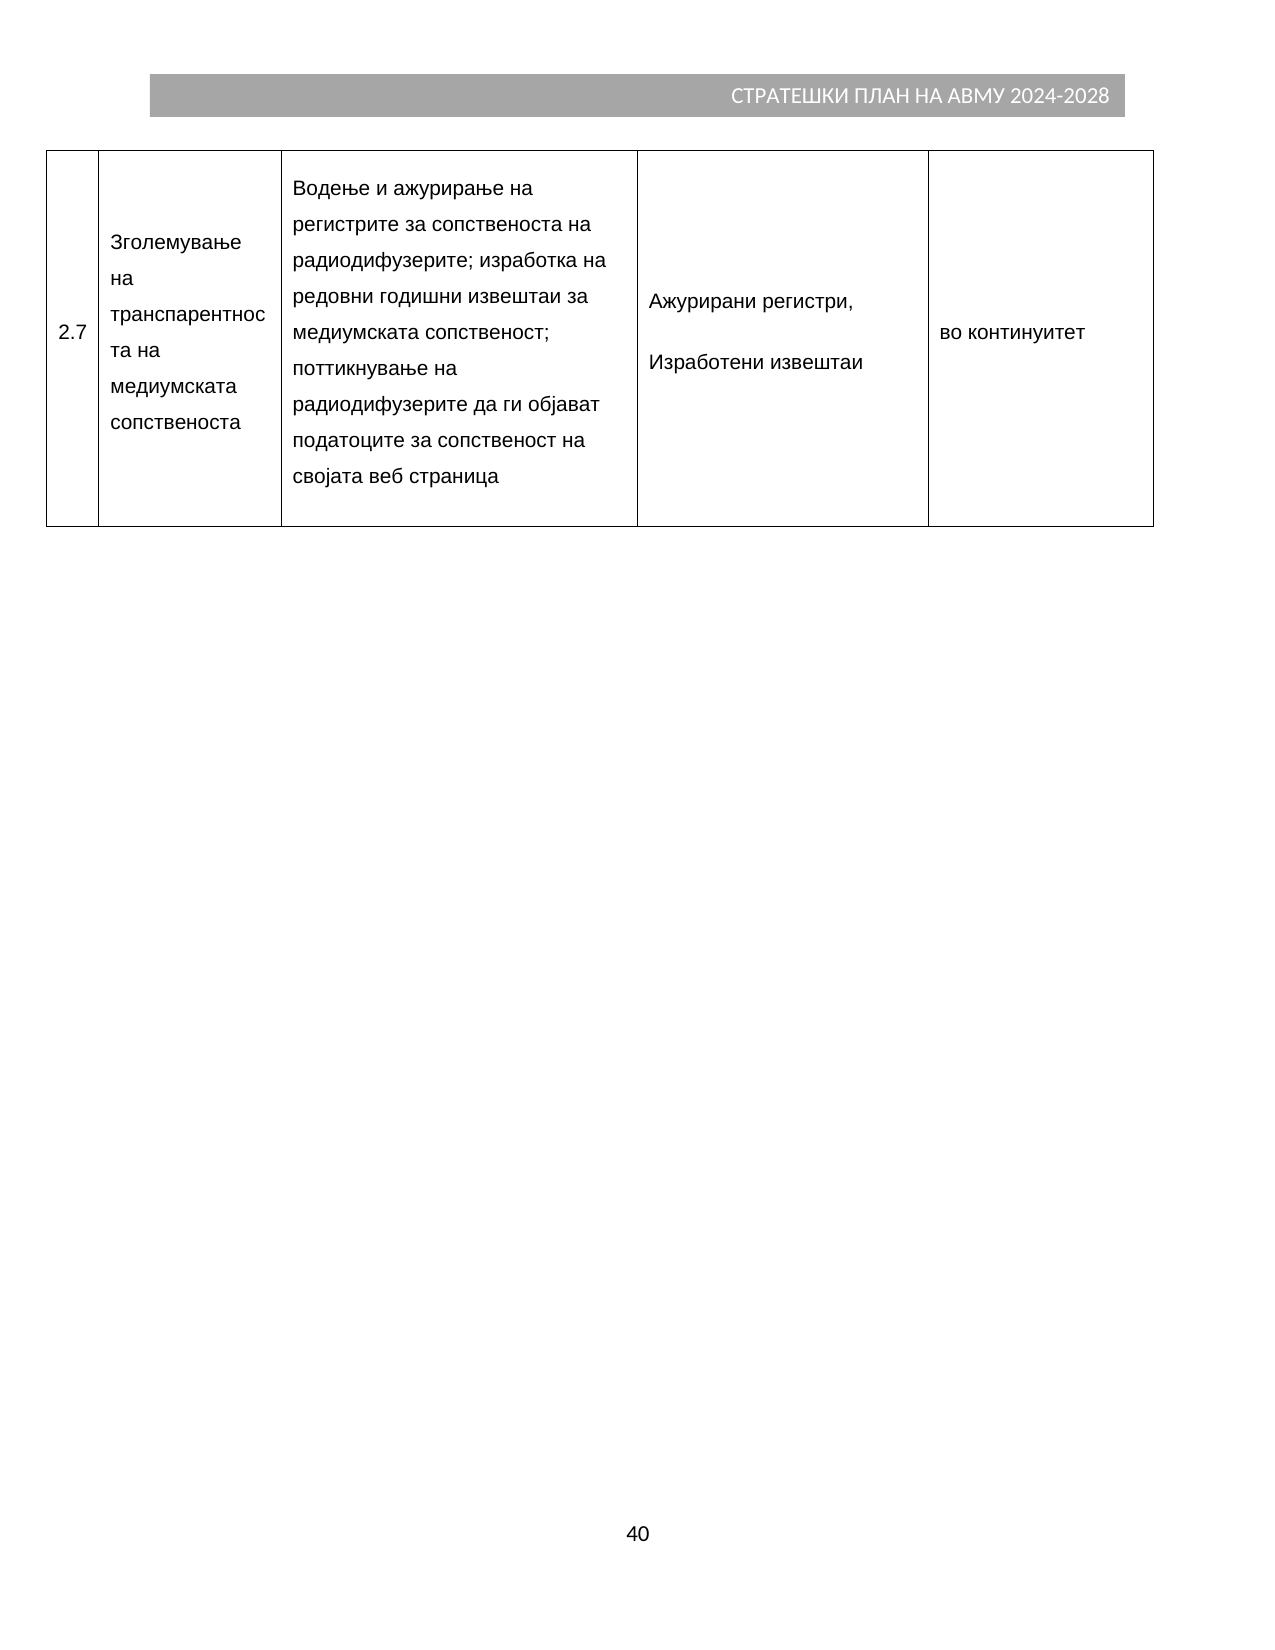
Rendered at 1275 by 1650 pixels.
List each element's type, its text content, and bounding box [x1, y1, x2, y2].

table_cell Ажурирани регистри, Изработени извештаи [638, 151, 928, 526]
table_cell во континуитет [929, 151, 1153, 526]
table_cell Водење и ажурирање на регистрите за сопственоста на радиодифузерите; изработка на редовни годишни извештаи за медиумската сопственост; поттикнување на радиодифузерите да ги објават податоците за сопственост на својата веб страница [282, 151, 637, 526]
table_cell 2.7 [47, 151, 98, 526]
table_cell Зголемување на транспарентноста на медиумската сопственоста [99, 151, 281, 526]
